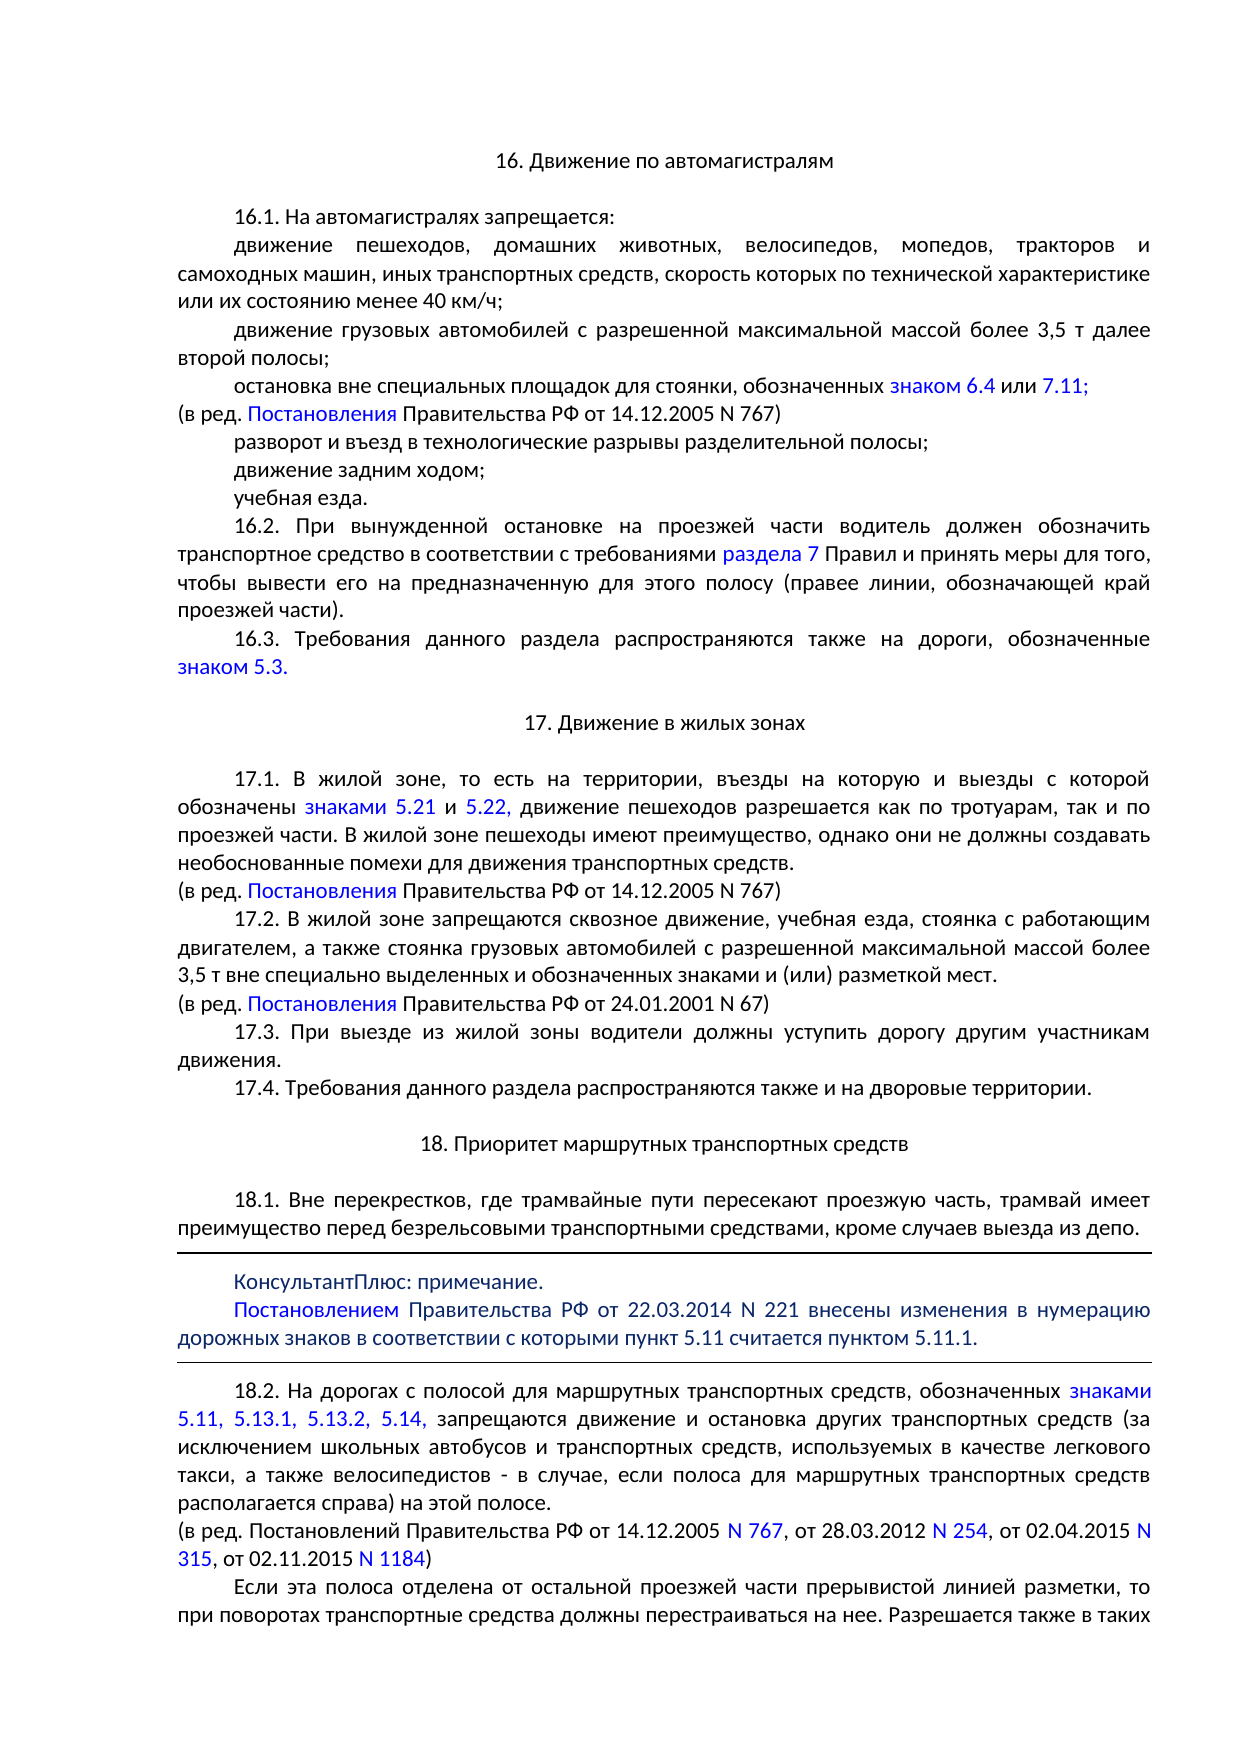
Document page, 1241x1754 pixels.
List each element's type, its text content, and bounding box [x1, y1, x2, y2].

text 18. Приоритет маршрутных транспортных средств [177, 1129, 1152, 1157]
text движение пешеходов, домашних животных, велосипедов, мопедов, тракторов и самоходных машин, иных транспортных средств, скорость которых по технической характеристике или их состоянию менее 40 км/ч; [177, 231, 1152, 315]
text 16.2. При вынужденной остановке на проезжей части водитель должен обозначить транспортное средство в соответствии с требованиями раздела 7 Правил и принять меры для того, чтобы вывести его на предназначенную для этого полосу (правее линии, обозначающей край проезжей части). [177, 512, 1152, 624]
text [177, 1572, 1152, 1628]
text 17.3. При выезде из жилой зоны водители должны уступить дорогу другим участникам движения. [177, 1017, 1152, 1073]
text разворот и въезд в технологические разрывы разделительной полосы; [177, 427, 1152, 455]
text 18.2. На дорогах с полосой для маршрутных транспортных средств, обозначенных знаками 5.11, 5.13.1, 5.13.2, 5.14, запрещаются движение и остановка других транспортных средств (за исключением школьных автобусов и транспортных средств, используемых в качестве легкового такси, а также велосипедистов - в случае, если полоса для маршрутных транспортных средств располагается справа) на этой полосе. [177, 1376, 1152, 1516]
text (в ред. Постановления Правительства РФ от 14.12.2005 N 767) [177, 876, 1152, 904]
text 17.2. В жилой зоне запрещаются сквозное движение, учебная езда, стоянка с работающим двигателем, а также стоянка грузовых автомобилей с разрешенной максимальной массой более 3,5 т вне специально выделенных и обозначенных знаками и (или) разметкой мест. [177, 904, 1152, 989]
text 17.4. Требования данного раздела распространяются также и на дворовые территории. [177, 1073, 1152, 1101]
text 17.1. В жилой зоне, то есть на территории, въезды на которую и выезды с которой обозначены знаками 5.21 и 5.22, движение пешеходов разрешается как по тротуарам, так и по проезжей части. В жилой зоне пешеходы имеют преимущество, однако они не должны создавать необоснованные помехи для движения транспортных средств. [177, 764, 1152, 876]
text учебная езда. [177, 483, 1152, 511]
text 18.1. Вне перекрестков, где трамвайные пути пересекают проезжую часть, трамвай имеет преимущество перед безрельсовыми транспортными средствами, кроме случаев выезда из депо. [177, 1186, 1152, 1242]
text 16. Движение по автомагистралям [177, 146, 1152, 174]
text КонсультантПлюс: примечание. [177, 1267, 1152, 1295]
text (в ред. Постановления Правительства РФ от 14.12.2005 N 767) [177, 399, 1152, 427]
text 16.3. Требования данного раздела распространяются также на дороги, обозначенные знаком 5.3. [177, 624, 1152, 680]
text 16.1. На автомагистралях запрещается: [177, 202, 1152, 231]
text 17. Движение в жилых зонах [177, 708, 1152, 736]
text (в ред. Постановлений Правительства РФ от 14.12.2005 N 767, от 28.03.2012 N 254, от 02.04.2015 N 315, от 02.11.2015 N 1184) [177, 1516, 1152, 1572]
text движение грузовых автомобилей с разрешенной максимальной массой более 3,5 т далее второй полосы; [177, 315, 1152, 371]
text движение задним ходом; [177, 455, 1152, 483]
text (в ред. Постановления Правительства РФ от 24.01.2001 N 67) [177, 989, 1152, 1017]
text Постановлением Правительства РФ от 22.03.2014 N 221 внесены изменения в нумерацию дорожных знаков в соответствии с которыми пункт 5.11 считается пунктом 5.11.1. [177, 1295, 1152, 1351]
text остановка вне специальных площадок для стоянки, обозначенных знаком 6.4 или 7.11; [177, 371, 1152, 399]
